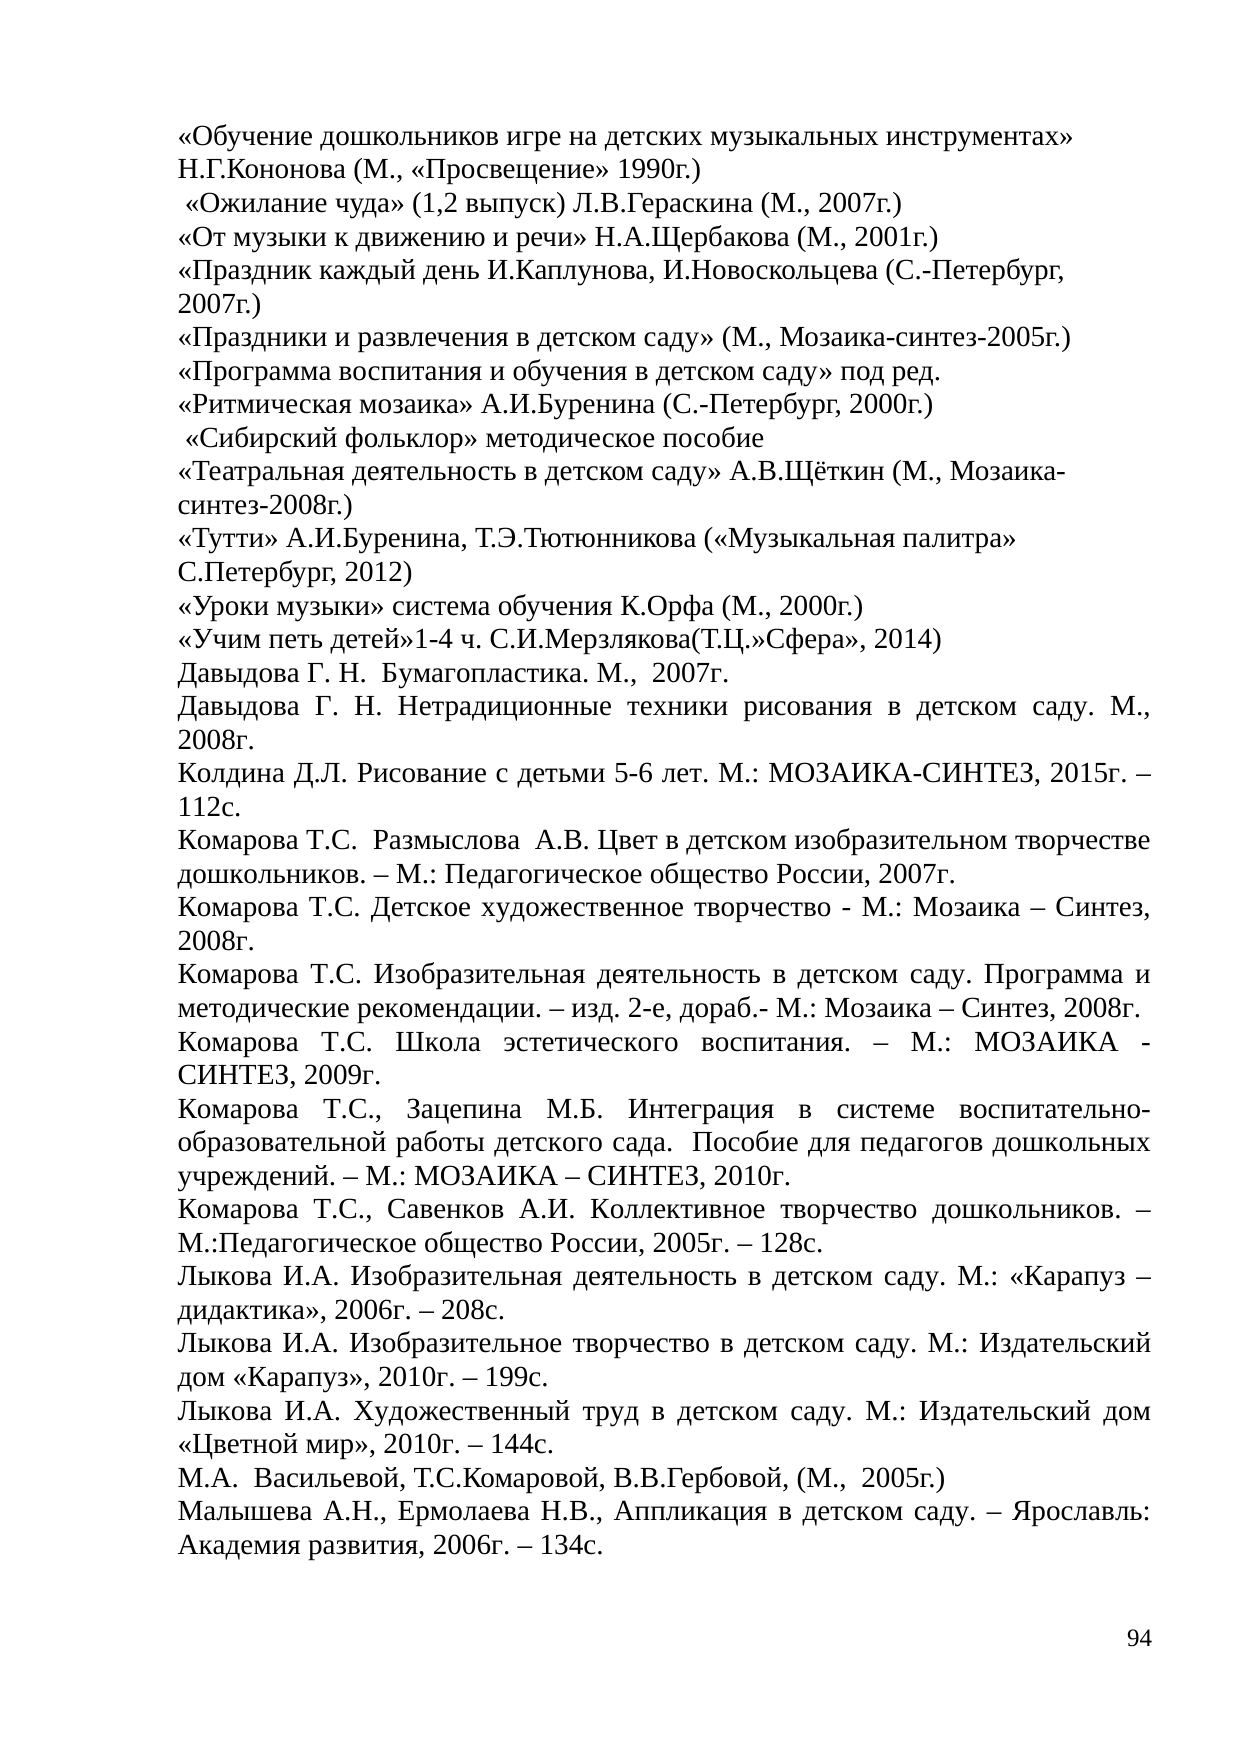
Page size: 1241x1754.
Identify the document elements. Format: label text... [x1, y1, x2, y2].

text «Уроки музыки» система обучения К.Орфа (М., 2000г.) [177, 588, 1152, 621]
text Колдина Д.Л. Рисование с детьми 5-6 лет. М.: МОЗАИКА-СИНТЕЗ, 2015г. – 112с. [177, 755, 1152, 822]
text «Обучение дошкольников игре на детских музыкальных инструментах» Н.Г.Кононова (М., «Просвещение» 1990г.) [177, 118, 1152, 185]
text «Учим петь детей»1-4 ч. С.И.Мерзлякова(Т.Ц.»Сфера», 2014) [177, 621, 1152, 655]
text «Праздники и развлечения в детском саду» (М., Мозаика-синтез-2005г.) [177, 319, 1152, 353]
text «Программа воспитания и обучения в детском саду» под ред. [177, 353, 1152, 386]
text М.А. Васильевой, Т.С.Комаровой, В.В.Гербовой, (М., 2005г.) [177, 1460, 1152, 1493]
text Лыкова И.А. Художественный труд в детском саду. М.: Издательский дом «Цветной мир», 2010г. – 144с. [177, 1393, 1152, 1460]
text Давыдова Г. Н. Бумагопластика. М., 2007г. [177, 655, 1152, 688]
text «Тутти» А.И.Буренина, Т.Э.Тютюнникова («Музыкальная палитра» С.Петербург, 2012) [177, 521, 1152, 588]
text «Праздник каждый день И.Каплунова, И.Новоскольцева (С.-Петербург, 2007г.) [177, 252, 1152, 319]
text Комарова Т.С. Размыслова А.В. Цвет в детском изобразительном творчестве дошкольников. – М.: Педагогическое общество России, 2007г. [177, 822, 1152, 889]
text Комарова Т.С., Савенков А.И. Коллективное творчество дошкольников. – М.:Педагогическое общество России, 2005г. – 128с. [177, 1191, 1152, 1258]
text Давыдова Г. Н. Нетрадиционные техники рисования в детском саду. М., 2008г. [177, 688, 1152, 755]
text Комарова Т.С., Зацепина М.Б. Интеграция в системе воспитательно-образовательной работы детского сада. Пособие для педагогов дошкольных учреждений. – М.: МОЗАИКА – СИНТЕЗ, 2010г. [177, 1091, 1152, 1191]
text «От музыки к движению и речи» Н.А.Щербакова (М., 2001г.) [177, 219, 1152, 252]
text Лыкова И.А. Изобразительная деятельность в детском саду. М.: «Карапуз – дидактика», 2006г. – 208с. [177, 1258, 1152, 1326]
text Комарова Т.С. Изобразительная деятельность в детском саду. Программа и методические рекомендации. – изд. 2-е, дораб.- М.: Мозаика – Синтез, 2008г. [177, 957, 1152, 1024]
text «Ритмическая мозаика» А.И.Буренина (С.-Петербург, 2000г.) [177, 386, 1152, 420]
text «Ожилание чуда» (1,2 выпуск) Л.В.Гераскина (М., 2007г.) [177, 185, 1152, 219]
text Комарова Т.С. Детское художественное творчество - М.: Мозаика – Синтез, 2008г. [177, 889, 1152, 957]
text Комарова Т.С. Школа эстетического воспитания. – М.: МОЗАИКА - СИНТЕЗ, 2009г. [177, 1024, 1152, 1091]
text «Сибирский фольклор» методическое пособие [177, 420, 1152, 453]
text Лыкова И.А. Изобразительное творчество в детском саду. М.: Издательский дом «Карапуз», 2010г. – 199с. [177, 1326, 1152, 1393]
text «Театральная деятельность в детском саду» А.В.Щёткин (М., Мозаика-синтез-2008г.) [177, 453, 1152, 521]
text Малышева А.Н., Ермолаева Н.В., Аппликация в детском саду. – Ярославль: Академия развития, 2006г. – 134с. [177, 1493, 1152, 1560]
